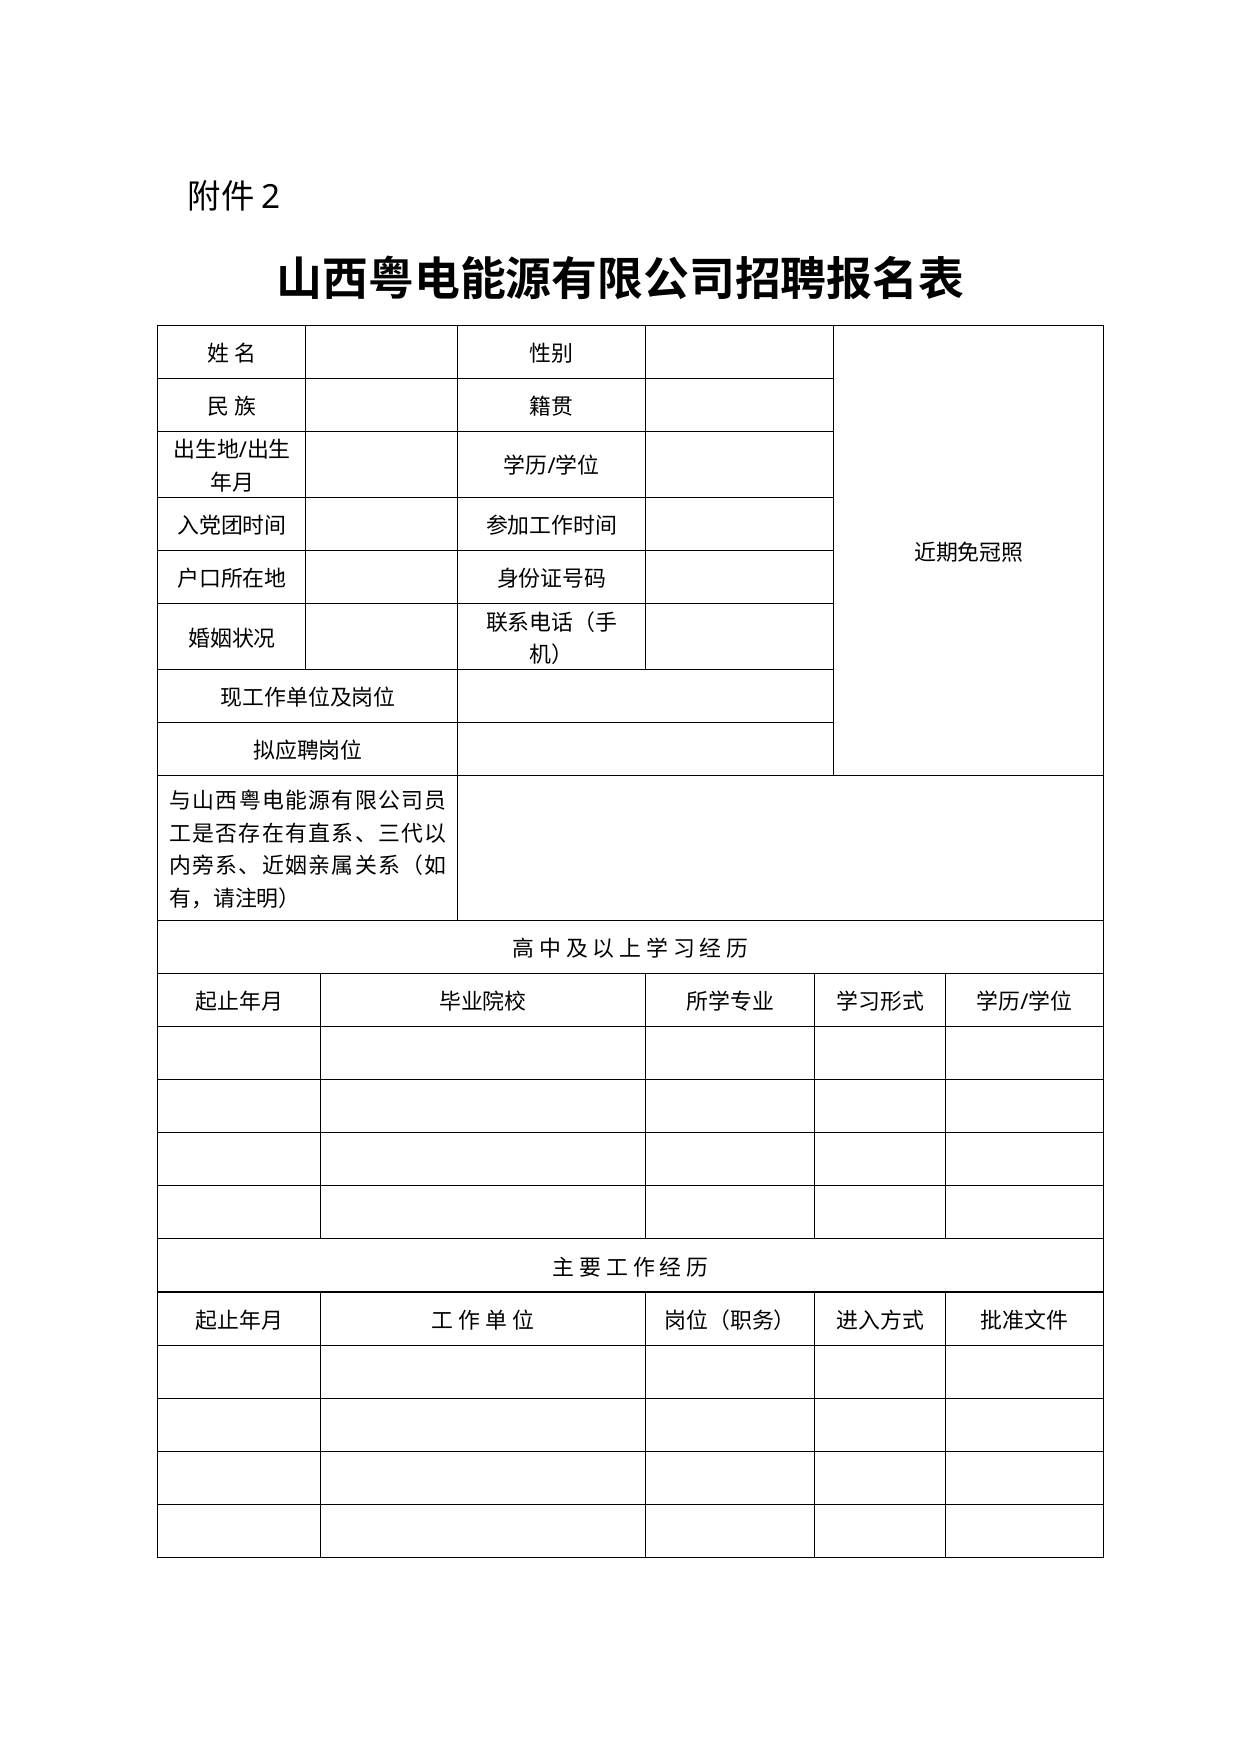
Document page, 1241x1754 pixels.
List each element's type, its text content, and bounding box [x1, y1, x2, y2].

table_cell [321, 1452, 645, 1504]
table_cell [946, 1027, 1103, 1079]
table_cell 婚姻状况 [158, 604, 305, 669]
table_cell [646, 1186, 814, 1238]
table_cell [646, 1505, 814, 1557]
table_cell 主 要 工 作 经 历 [158, 1239, 1103, 1291]
table_cell [646, 1346, 814, 1398]
table_cell 学历/学位 [946, 974, 1103, 1026]
table_cell 高 中 及 以 上 学 习 经 历 [158, 921, 1103, 973]
table_cell [646, 1399, 814, 1451]
table_cell 工 作 单 位 [321, 1293, 645, 1344]
table_cell 联系电话（手机） [458, 604, 645, 669]
table_cell [946, 1186, 1103, 1238]
table_cell [321, 1505, 645, 1557]
table_cell [646, 432, 833, 497]
table_cell [815, 1186, 945, 1238]
table_cell [946, 1080, 1103, 1132]
table_header 近期免冠照 [834, 326, 1103, 775]
table_cell [158, 1452, 320, 1504]
table_cell [946, 1133, 1103, 1185]
table_cell [306, 498, 457, 550]
table_cell [815, 1346, 945, 1398]
table_cell 与山西粤电能源有限公司员工是否存在有直系、三代以内旁系、近姻亲属关系（如有，请注明） [158, 776, 457, 919]
table_cell [321, 1346, 645, 1398]
table_cell [646, 604, 833, 669]
table_cell [306, 604, 457, 669]
table_cell [646, 1133, 814, 1185]
table_cell [306, 551, 457, 603]
table_cell [946, 1505, 1103, 1557]
table_cell 进入方式 [815, 1293, 945, 1344]
table_cell [158, 1080, 320, 1132]
table_cell 拟应聘岗位 [158, 723, 457, 775]
table_cell [321, 1399, 645, 1451]
table_cell 所学专业 [646, 974, 814, 1026]
table_cell [946, 1452, 1103, 1504]
table_cell [946, 1399, 1103, 1451]
table_cell [158, 1399, 320, 1451]
table_cell [306, 432, 457, 497]
table_cell [321, 1186, 645, 1238]
table_cell 批准文件 [946, 1293, 1103, 1344]
table_cell [321, 1080, 645, 1132]
table_header 性别 [458, 326, 645, 378]
table_cell [646, 498, 833, 550]
table_cell 参加工作时间 [458, 498, 645, 550]
table_cell 学历/学位 [458, 432, 645, 497]
table_cell [321, 1133, 645, 1185]
table_cell [646, 551, 833, 603]
table_cell [646, 1027, 814, 1079]
table_cell [458, 776, 1103, 919]
table_cell [815, 1452, 945, 1504]
table_cell [815, 1505, 945, 1557]
table_cell 起止年月 [158, 1293, 320, 1344]
table_header [306, 326, 457, 378]
table_cell 身份证号码 [458, 551, 645, 603]
table_cell [646, 379, 833, 431]
table_cell [815, 1027, 945, 1079]
table_cell [815, 1080, 945, 1132]
table_cell [458, 723, 833, 775]
table_cell 岗位（职务） [646, 1293, 814, 1344]
table_cell [158, 1346, 320, 1398]
table_cell 民 族 [158, 379, 305, 431]
text 山西粤电能源有限公司招聘报名表 [187, 227, 1053, 324]
table_cell [646, 1080, 814, 1132]
table_cell [158, 1027, 320, 1079]
table_cell [306, 379, 457, 431]
table_cell 毕业院校 [321, 974, 645, 1026]
table_cell [321, 1027, 645, 1079]
table_cell 学习形式 [815, 974, 945, 1026]
table_cell [458, 670, 833, 722]
table_cell [158, 1186, 320, 1238]
table_cell 起止年月 [158, 974, 320, 1026]
table_cell 现工作单位及岗位 [158, 670, 457, 722]
table_cell [946, 1346, 1103, 1398]
table_cell [646, 1452, 814, 1504]
table_header [646, 326, 833, 378]
text 附件2 [187, 162, 1053, 227]
table_cell 出生地/出生年月 [158, 432, 305, 497]
table_cell 籍贯 [458, 379, 645, 431]
table_cell [158, 1133, 320, 1185]
table_header 姓 名 [158, 326, 305, 378]
table_cell 入党团时间 [158, 498, 305, 550]
table_cell [815, 1399, 945, 1451]
table_cell 户口所在地 [158, 551, 305, 603]
table_cell [815, 1133, 945, 1185]
table_cell [158, 1505, 320, 1557]
